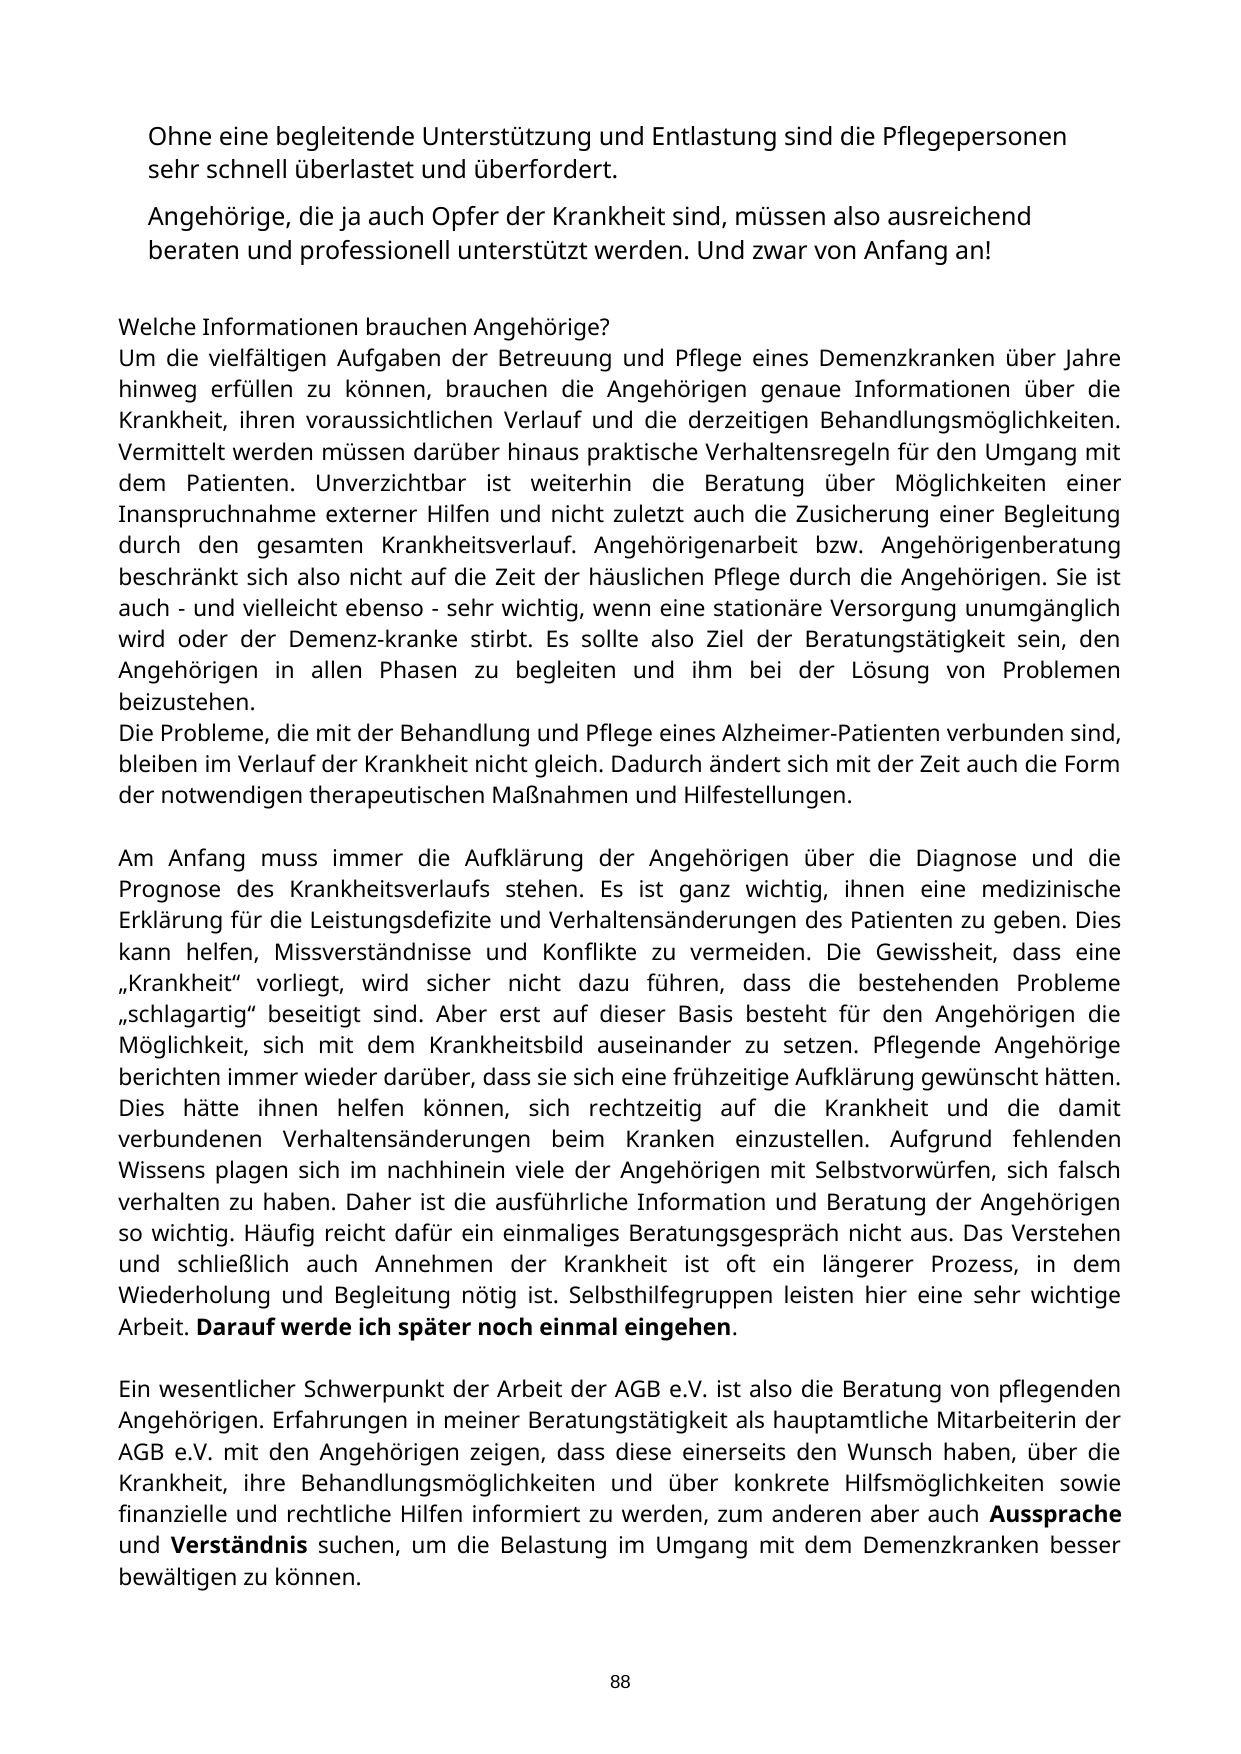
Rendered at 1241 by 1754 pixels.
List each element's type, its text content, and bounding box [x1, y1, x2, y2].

text Ein wesentlicher Schwerpunkt der Arbeit der AGB e.V. ist also die Beratung von pflegenden Angehörigen. Erfahrungen in meiner Beratungstätigkeit als hauptamtliche Mitarbeiterin der AGB e.V. mit den Angehörigen zeigen, dass diese einerseits den Wunsch haben, über die Krankheit, ihre Behandlungsmöglichkeiten und über konkrete Hilfsmöglichkeiten sowie finanzielle und rechtliche Hilfen informiert zu werden, zum anderen aber auch Aussprache und Verständnis suchen, um die Belastung im Umgang mit dem Demenzkranken besser bewältigen zu können. [118, 1373, 1122, 1592]
text Ohne eine begleitende Unterstützung und Entlastung sind die Pflegepersonen sehr schnell überlastet und überfordert. [148, 118, 1122, 186]
text Am Anfang muss immer die Aufklärung der Angehörigen über die Diagnose und die Prognose des Krankheitsverlaufs stehen. Es ist ganz wichtig, ihnen eine medizinische Erklärung für die Leistungsdefizite und Verhaltensänderungen des Patienten zu geben. Dies kann helfen, Missverständnisse und Konflikte zu vermeiden. Die Gewissheit, dass eine „Krankheit“ vorliegt, wird sicher nicht dazu führen, dass die bestehenden Probleme „schlagartig“ beseitigt sind. Aber erst auf dieser Basis besteht für den Angehörigen die Möglichkeit, sich mit dem Krankheitsbild auseinander zu setzen. Pflegende Angehörige berichten immer wieder darüber, dass sie sich eine frühzeitige Aufklärung gewünscht hätten. Dies hätte ihnen helfen können, sich rechtzeitig auf die Krankheit und die damit verbundenen Verhaltensänderungen beim Kranken einzustellen. Aufgrund fehlenden Wissens plagen sich im nachhinein viele der Angehörigen mit Selbstvorwürfen, sich falsch verhalten zu haben. Daher ist die ausführliche Information und Beratung der Angehörigen so wichtig. Häufig reicht dafür ein einmaliges Beratungsgespräch nicht aus. Das Verstehen und schließlich auch Annehmen der Krankheit ist oft ein längerer Prozess, in dem Wiederholung und Begleitung nötig ist. Selbsthilfegruppen leisten hier eine sehr wichtige Arbeit. Darauf werde ich später noch einmal eingehen. [118, 842, 1122, 1342]
list Die Probleme, die mit der Behandlung und Pflege eines Alzheimer-Patienten verbunden sind, bleiben im Verlauf der Krankheit nicht gleich. Dadurch ändert sich mit der Zeit auch die Form der notwendigen therapeutischen Maßnahmen und Hilfestellungen. [118, 717, 1122, 811]
text Um die vielfältigen Aufgaben der Betreuung und Pflege eines Demenzkranken über Jahre hinweg erfüllen zu können, brauchen die Angehörigen genaue Informationen über die Krankheit, ihren voraussichtlichen Verlauf und die derzeitigen Behandlungsmöglichkeiten. Vermittelt werden müssen darüber hinaus praktische Verhaltensregeln für den Umgang mit dem Patienten. Unverzichtbar ist weiterhin die Beratung über Möglichkeiten einer Inanspruchnahme externer Hilfen und nicht zuletzt auch die Zusicherung einer Begleitung durch den gesamten Krankheitsverlauf. Angehörigenarbeit bzw. Angehörigenberatung beschränkt sich also nicht auf die Zeit der häuslichen Pflege durch die Angehörigen. Sie ist auch - und vielleicht ebenso - sehr wichtig, wenn eine stationäre Versorgung unumgänglich wird oder der Demenz-kranke stirbt. Es sollte also Ziel der Beratungstätigkeit sein, den Angehörigen in allen Phasen zu begleiten und ihm bei der Lösung von Problemen beizustehen. [118, 342, 1122, 717]
text Angehörige, die ja auch Opfer der Krankheit sind, müssen also ausreichend beraten und professionell unterstützt werden. Und zwar von Anfang an! [148, 199, 1122, 267]
text Welche Informationen brauchen Angehörige? [118, 311, 1122, 342]
